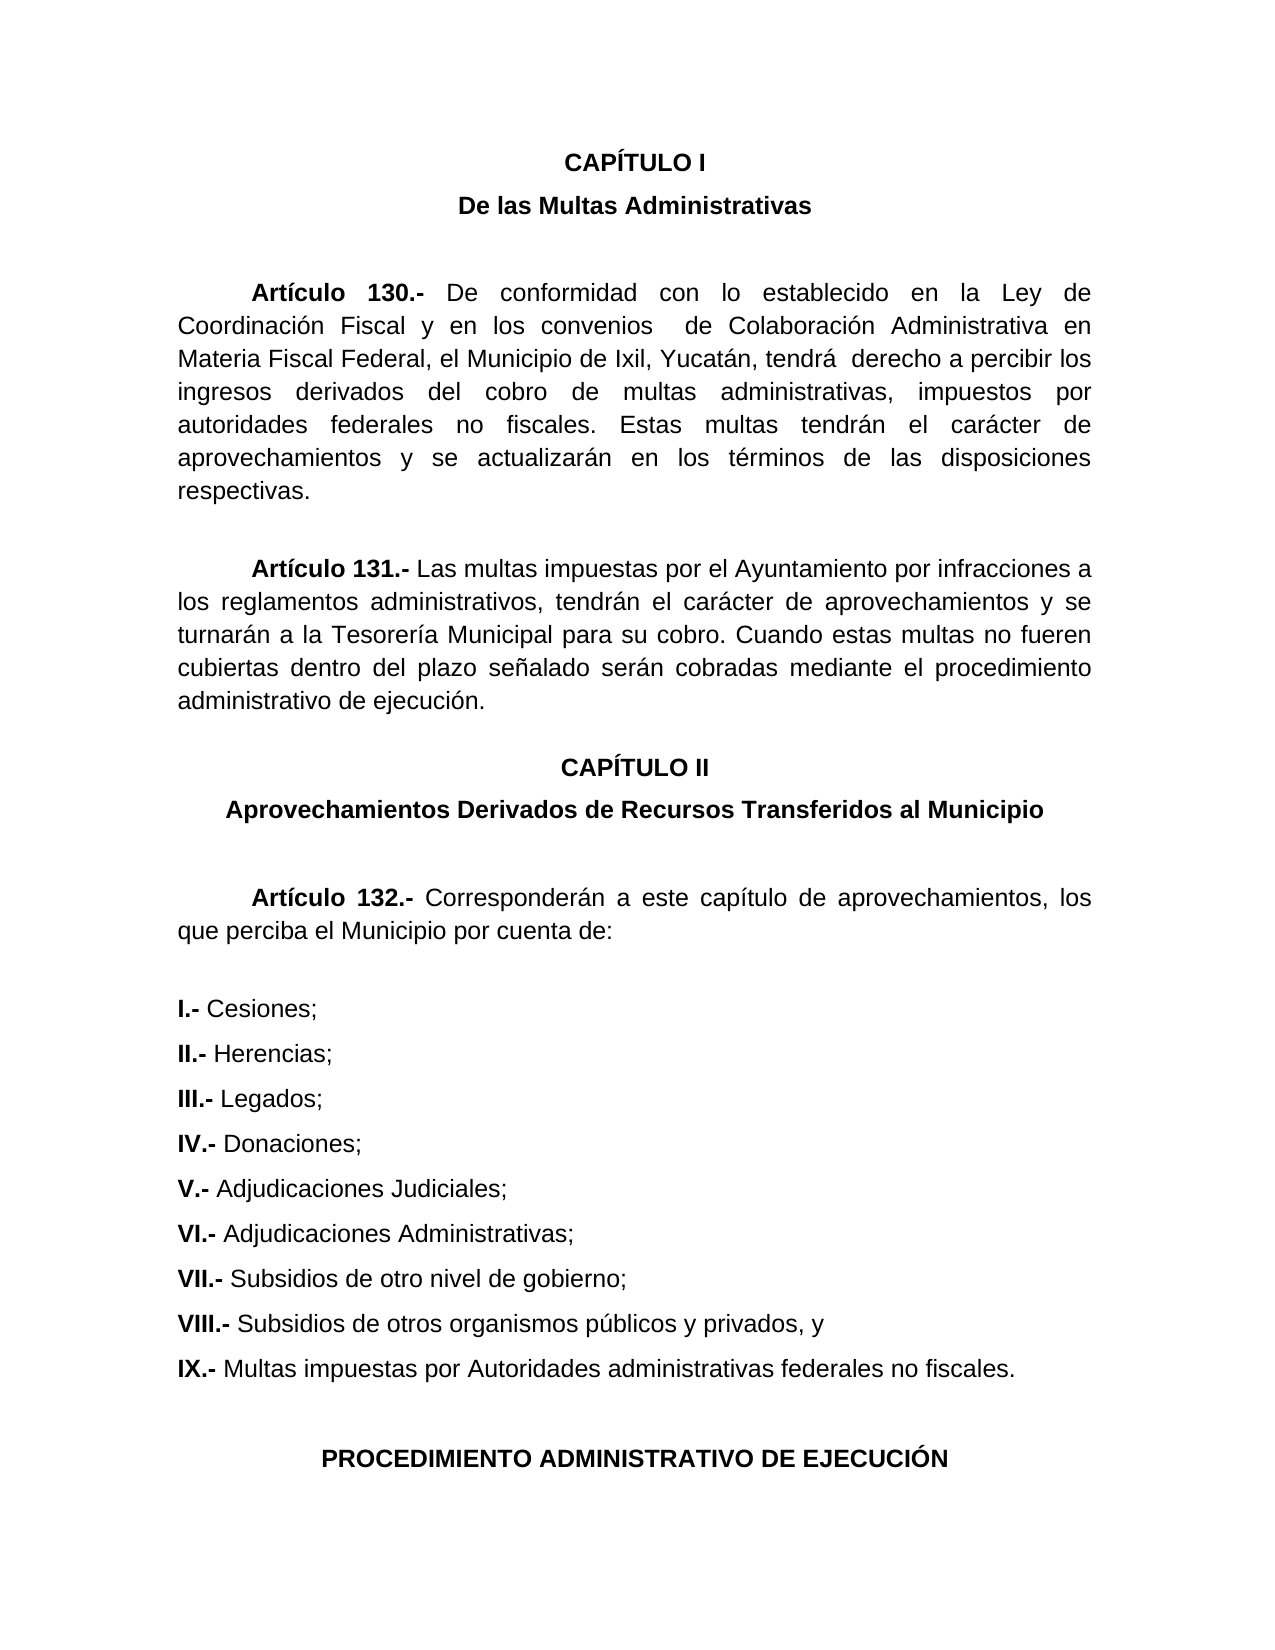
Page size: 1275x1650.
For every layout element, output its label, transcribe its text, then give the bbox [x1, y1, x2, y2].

text CAPÍTULO I [177, 148, 1093, 176]
text III.- Legados; [177, 1084, 1093, 1112]
text PROCEDIMIENTO ADMINISTRATIVO DE EJECUCIÓN [177, 1444, 1092, 1473]
text De las Multas Administrativas [177, 191, 1093, 219]
text Artículo 131.- Las multas impuestas por el Ayuntamiento por infracciones a los reglamentos administrativos, tendrán el carácter de aprovechamientos y se turnarán a la Tesorería Municipal para su cobro. Cuando estas multas no fueren cubiertas dentro del plazo señalado serán cobradas mediante el procedimiento administrativo de ejecución. [177, 554, 1093, 715]
text VII.- Subsidios de otro nivel de gobierno; [177, 1264, 1093, 1293]
text IV.- Donaciones; [177, 1129, 1093, 1158]
text Artículo 132.- Corresponderán a este capítulo de aprovechamientos, los que perciba el Municipio por cuenta de: [177, 883, 1093, 944]
text Artículo 130.- De conformidad con lo establecido en la Ley de Coordinación Fiscal y en los convenios de Colaboración Administrativa en Materia Fiscal Federal, el Municipio de Ixil, Yucatán, tendrá derecho a percibir los ingresos derivados del cobro de multas administrativas, impuestos por autoridades federales no fiscales. Estas multas tendrán el carácter de aprovechamientos y se actualizarán en los términos de las disposiciones respectivas. [177, 278, 1093, 505]
text Aprovechamientos Derivados de Recursos Transferidos al Municipio [177, 796, 1093, 824]
text II.- Herencias; [177, 1039, 1093, 1067]
text VI.- Adjudicaciones Administrativas; [177, 1219, 1093, 1248]
text I.- Cesiones; [177, 993, 1093, 1022]
text V.- Adjudicaciones Judiciales; [177, 1174, 1093, 1203]
text CAPÍTULO II [177, 752, 1093, 781]
text IX.- Multas impuestas por Autoridades administrativas federales no fiscales. [177, 1354, 1093, 1383]
text VIII.- Subsidios de otros organismos públicos y privados, y [177, 1309, 1093, 1338]
